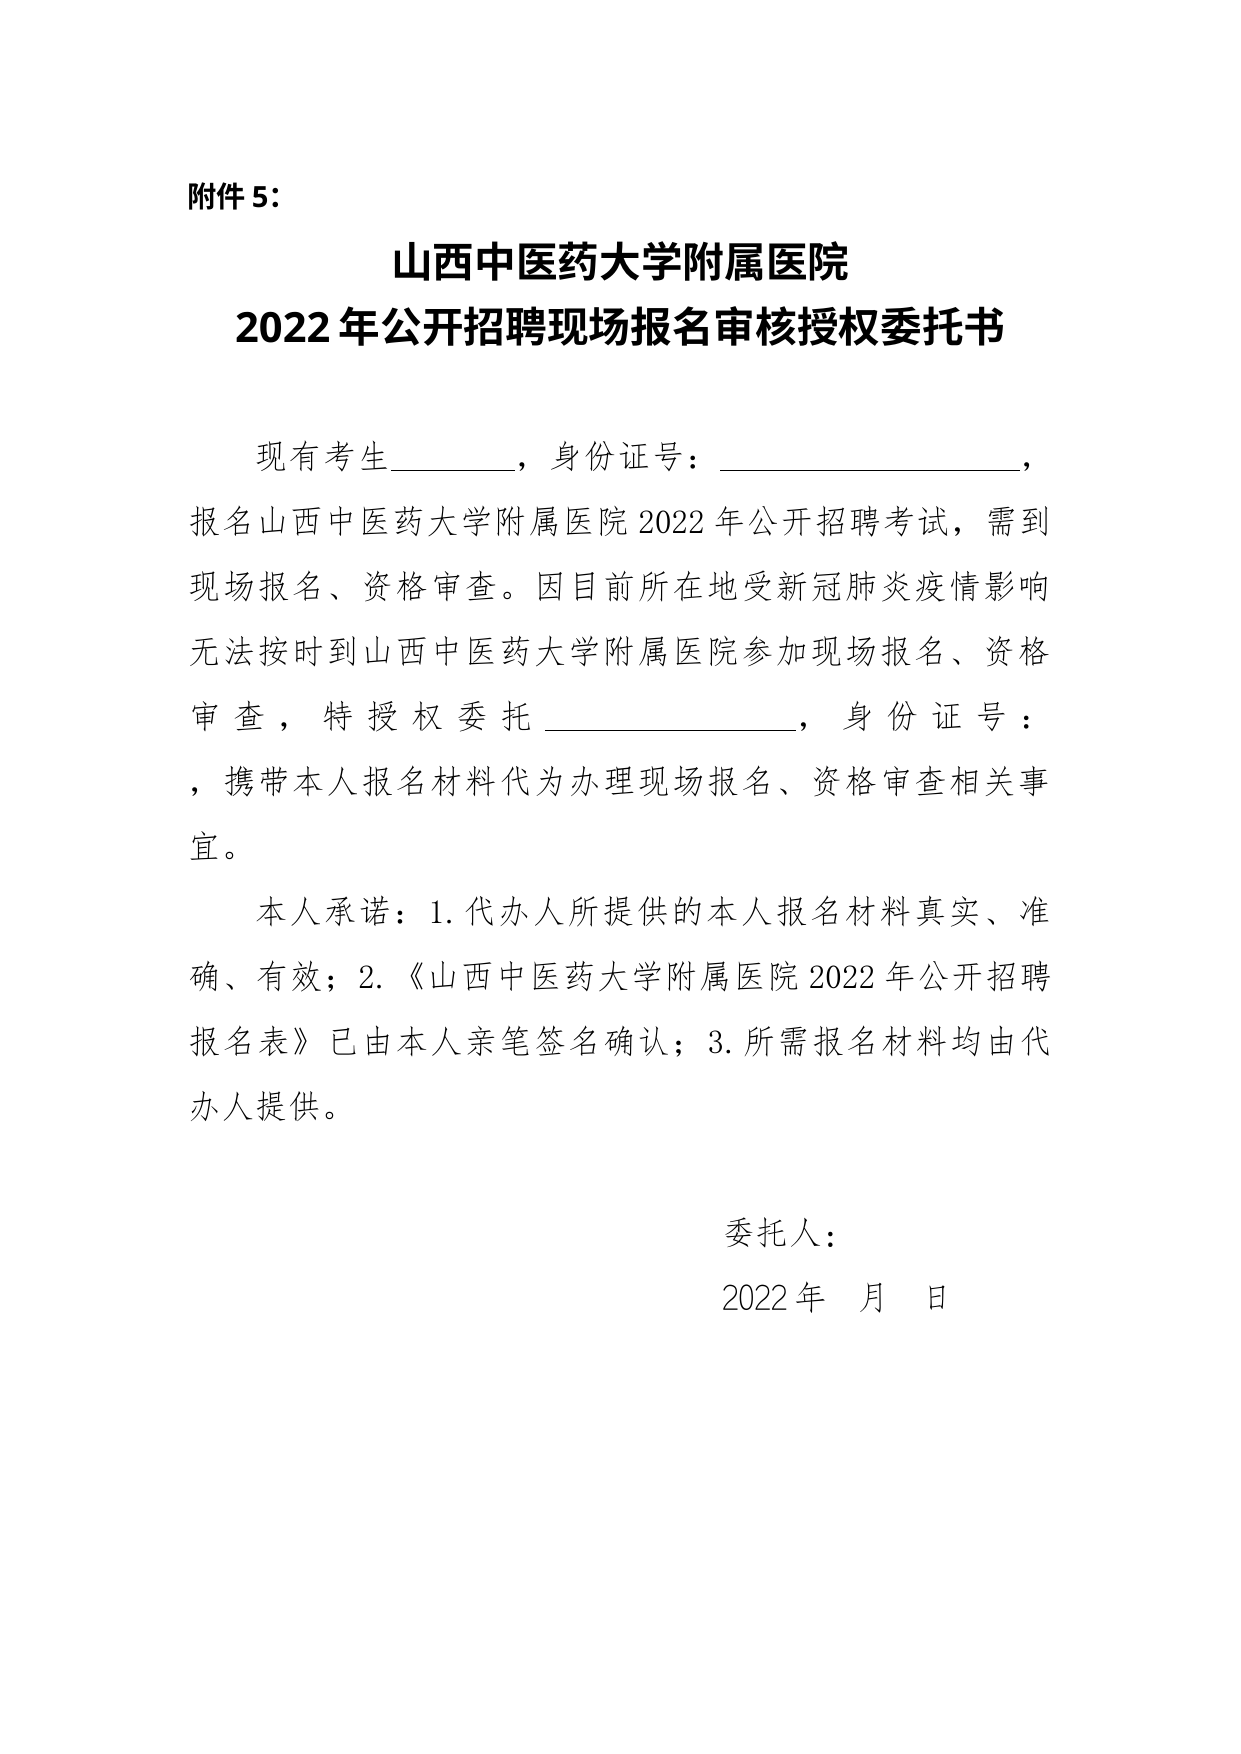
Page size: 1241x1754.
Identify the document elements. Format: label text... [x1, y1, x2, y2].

text 2022年公开招聘现场报名审核授权委托书 [187, 292, 1053, 357]
text 2022年 月 日 [187, 1267, 1053, 1332]
text 委托人： [187, 1202, 1053, 1267]
text 山西中医药大学附属医院 [187, 227, 1053, 292]
text 本人承诺：1.代办人所提供的本人报名材料真实、准确、有效；2.《山西中医药大学附属医院2022年公开招聘报名表》已由本人亲笔签名确认；3.所需报名材料均由代办人提供。 [187, 877, 1053, 1137]
text 附件5： [187, 162, 1053, 227]
text 现有考生 ，身份证号： ，报名山西中医药大学附属医院2022年公开招聘考试，需到现场报名、资格审查。因目前所在地受新冠肺炎疫情影响，无法按时到山西中医药大学附属医院参加现场报名、资格审查，特授权委托 ，身份证号： ，携带本人报名材料代为办理现场报名、资格审查相关事宜。 [187, 422, 1053, 877]
